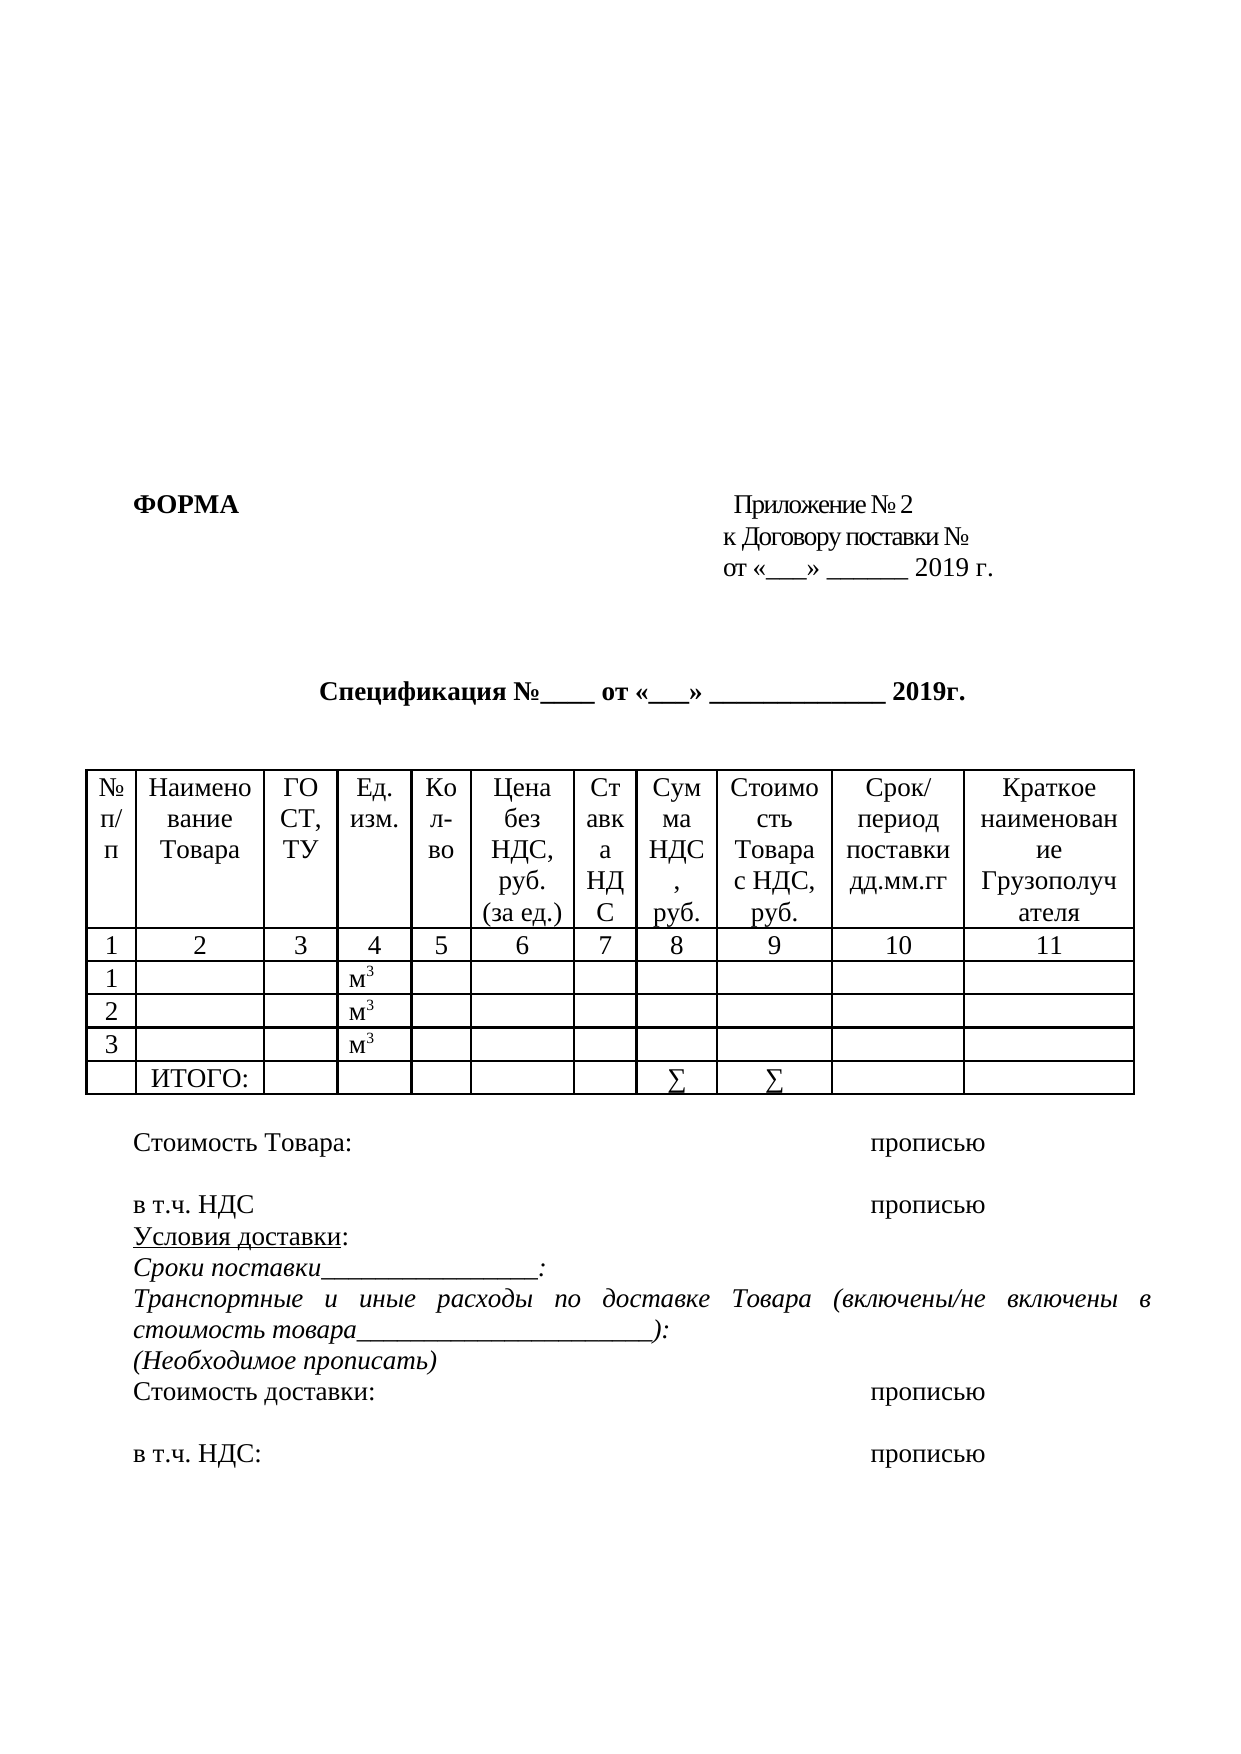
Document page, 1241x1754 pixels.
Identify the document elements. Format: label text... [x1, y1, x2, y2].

table_cell 3 [265, 929, 336, 960]
table_cell 1 [88, 962, 135, 993]
table_header ГОСТ, ТУ [265, 771, 336, 927]
table_cell 8 [638, 929, 716, 960]
table_cell [472, 962, 573, 993]
table_cell [638, 995, 716, 1026]
table_cell [137, 1029, 147, 1060]
table_cell [472, 995, 573, 1026]
table_cell [833, 1029, 963, 1060]
table_cell [339, 1062, 410, 1093]
table_cell [575, 1029, 635, 1060]
text ФОРМА Приложение № 2 [133, 489, 1152, 520]
text Транспортные и иные расходы по доставке Товара (включены/не включены в стоимость товара______________________): [133, 1282, 1152, 1344]
text от «___» ______ 2019 г. [723, 551, 1152, 582]
table_cell 10 [833, 929, 963, 960]
table_cell ∑ [638, 1062, 716, 1093]
table_cell м3 [339, 1029, 410, 1060]
table_cell 9 [718, 929, 831, 960]
table_cell м3 [339, 962, 410, 993]
table_cell [88, 1062, 135, 1093]
text Стоимость доставки: прописью [133, 1375, 1152, 1406]
table_header Сумма НДС, руб. [638, 771, 716, 927]
table_cell [472, 1029, 573, 1060]
table_cell [638, 962, 716, 993]
table_header Наименование Товара [137, 771, 263, 927]
table_header Цена без НДС, руб. (за ед.) [472, 771, 573, 927]
table_header № п/п [88, 771, 135, 927]
table_cell [965, 1062, 1133, 1093]
text Условия доставки: [133, 1219, 1152, 1251]
table_cell [137, 995, 147, 1026]
table_header Кол-во [413, 771, 470, 927]
text Стоимость Товара: прописью [133, 1126, 1152, 1157]
table_cell [833, 995, 963, 1026]
table_header Ед. изм. [339, 771, 410, 927]
table_cell [833, 962, 963, 993]
table_cell [472, 1062, 573, 1093]
table_cell [265, 995, 336, 1026]
text в т.ч. НДС прописью [133, 1188, 1152, 1219]
table_cell 2 [88, 995, 135, 1026]
text Спецификация №____ от «___» _____________ 2019г. [133, 676, 1152, 707]
table_cell [965, 962, 1133, 993]
table_cell [252, 962, 263, 993]
table_cell [413, 1062, 470, 1093]
text Сроки поставки________________: [133, 1251, 1152, 1282]
text к Договору поставки № [723, 520, 1152, 551]
table_cell [965, 1029, 1133, 1060]
table_cell [265, 962, 336, 993]
table_cell [718, 1029, 831, 1060]
text в т.ч. НДС: прописью [133, 1438, 1152, 1469]
table_cell [575, 995, 635, 1026]
table_cell ∑ [718, 1062, 831, 1093]
table_header Ставка НДС [575, 771, 635, 927]
table_header Стоимость Товара с НДС, руб. [718, 771, 831, 927]
table_cell [575, 1062, 635, 1093]
table_cell м3 [339, 995, 410, 1026]
table_cell [252, 1029, 263, 1060]
table_cell 1 [88, 929, 135, 960]
table_cell [638, 1029, 716, 1060]
table_cell [265, 1062, 336, 1093]
table_cell [413, 995, 470, 1026]
table_cell [718, 962, 831, 993]
table_cell [252, 995, 263, 1026]
table_header Срок/период поставки дд.мм.гг [833, 771, 963, 927]
table_header Краткое наименование Грузополучателя [965, 771, 1133, 927]
table_cell 3 [88, 1029, 135, 1060]
text (Необходимое прописать) [133, 1344, 1152, 1375]
table_cell 4 [339, 929, 410, 960]
table_cell 11 [965, 929, 1133, 960]
table_cell [833, 1062, 963, 1093]
table_cell [265, 1029, 336, 1060]
table_cell 6 [472, 929, 573, 960]
table_cell [413, 962, 470, 993]
table_cell 5 [413, 929, 470, 960]
table_cell [575, 962, 635, 993]
table_cell [413, 1029, 470, 1060]
table_cell [718, 995, 831, 1026]
table_cell 7 [575, 929, 635, 960]
table_cell [137, 962, 147, 993]
table_cell [965, 995, 1133, 1026]
